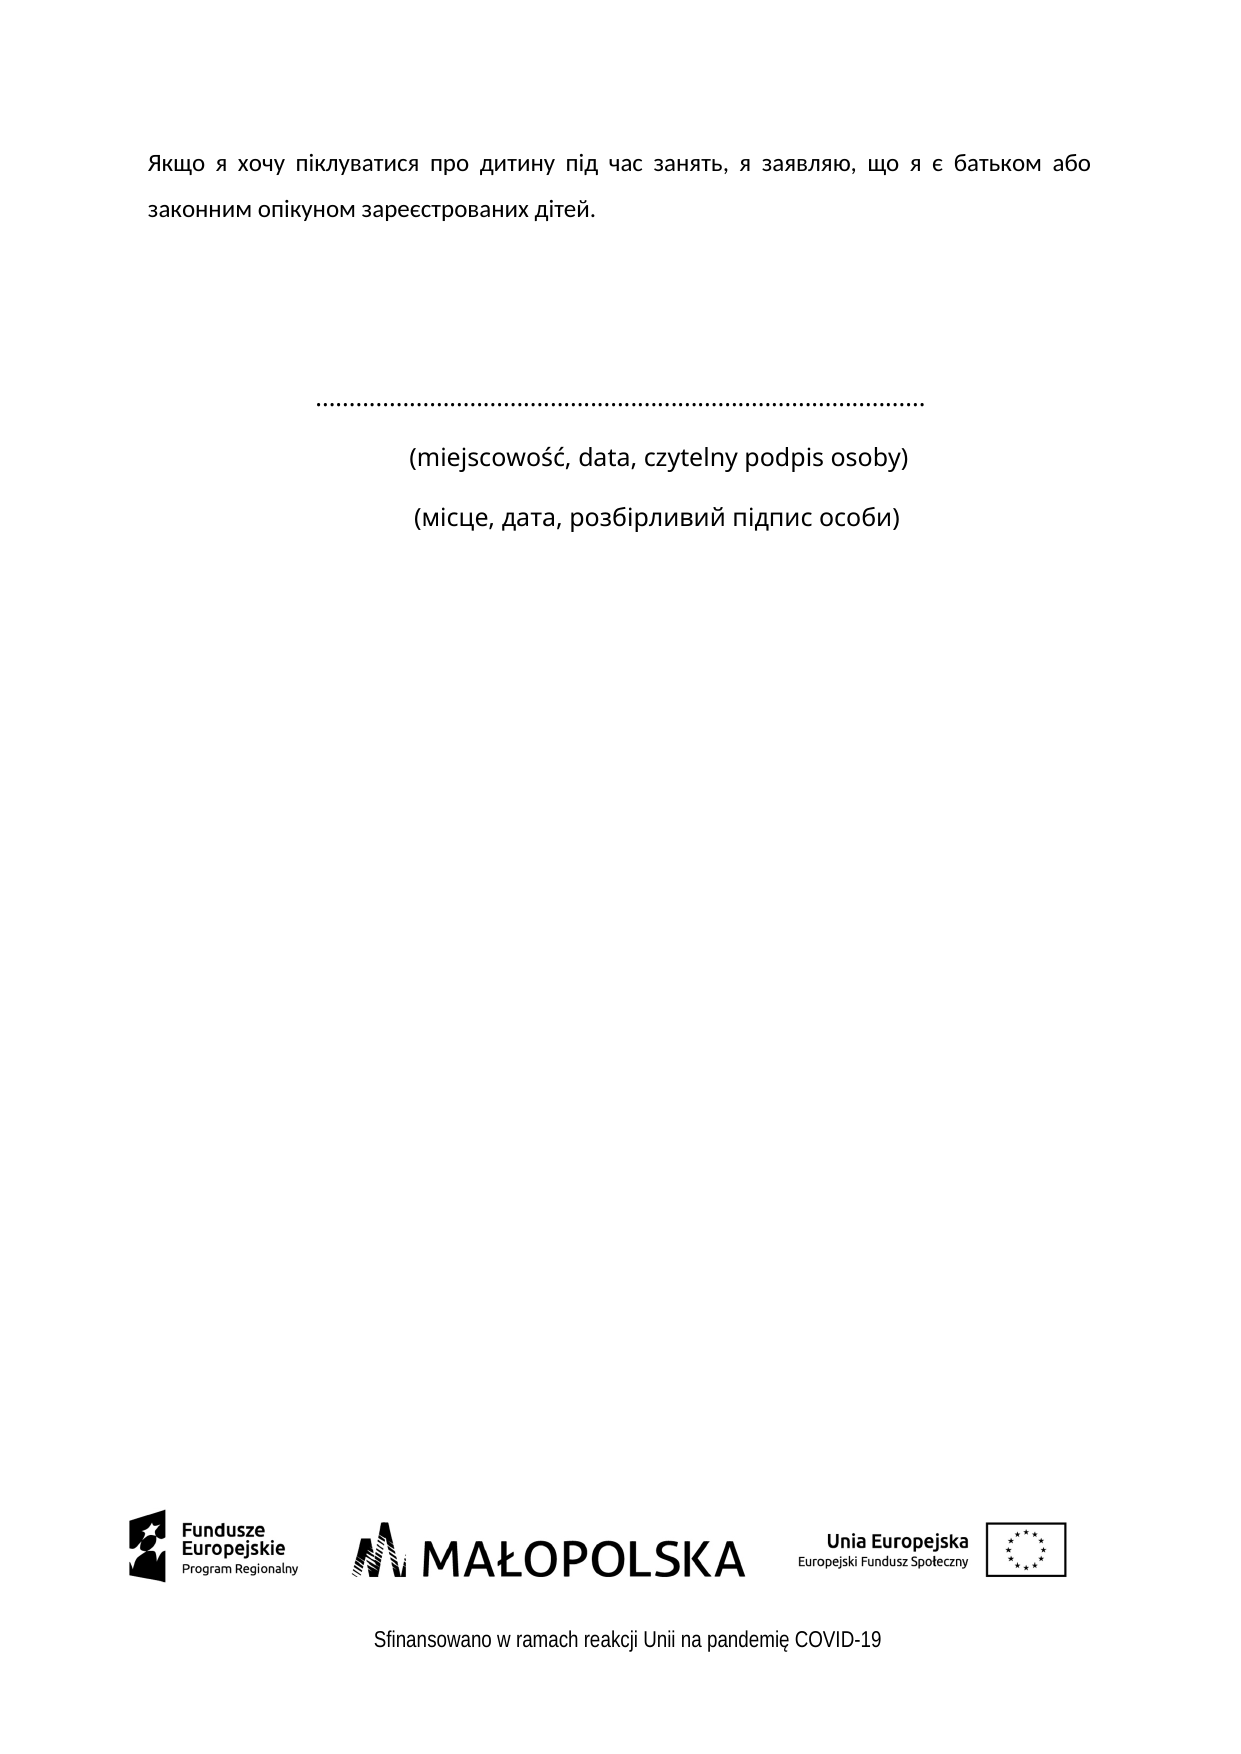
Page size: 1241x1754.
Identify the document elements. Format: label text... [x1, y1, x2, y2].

picture [112, 1491, 1084, 1600]
text Якщо я хочу піклуватися про дитину під час занять, я заявляю, що я є батьком або законним опікуном зареєстрованих дітей. [148, 148, 1093, 224]
text (місце, дата, розбірливий підпис особи) [148, 500, 1093, 534]
text ........................................................................................... [148, 380, 1093, 414]
text (miejscowość, data, czytelny podpis osoby) [148, 440, 1093, 474]
